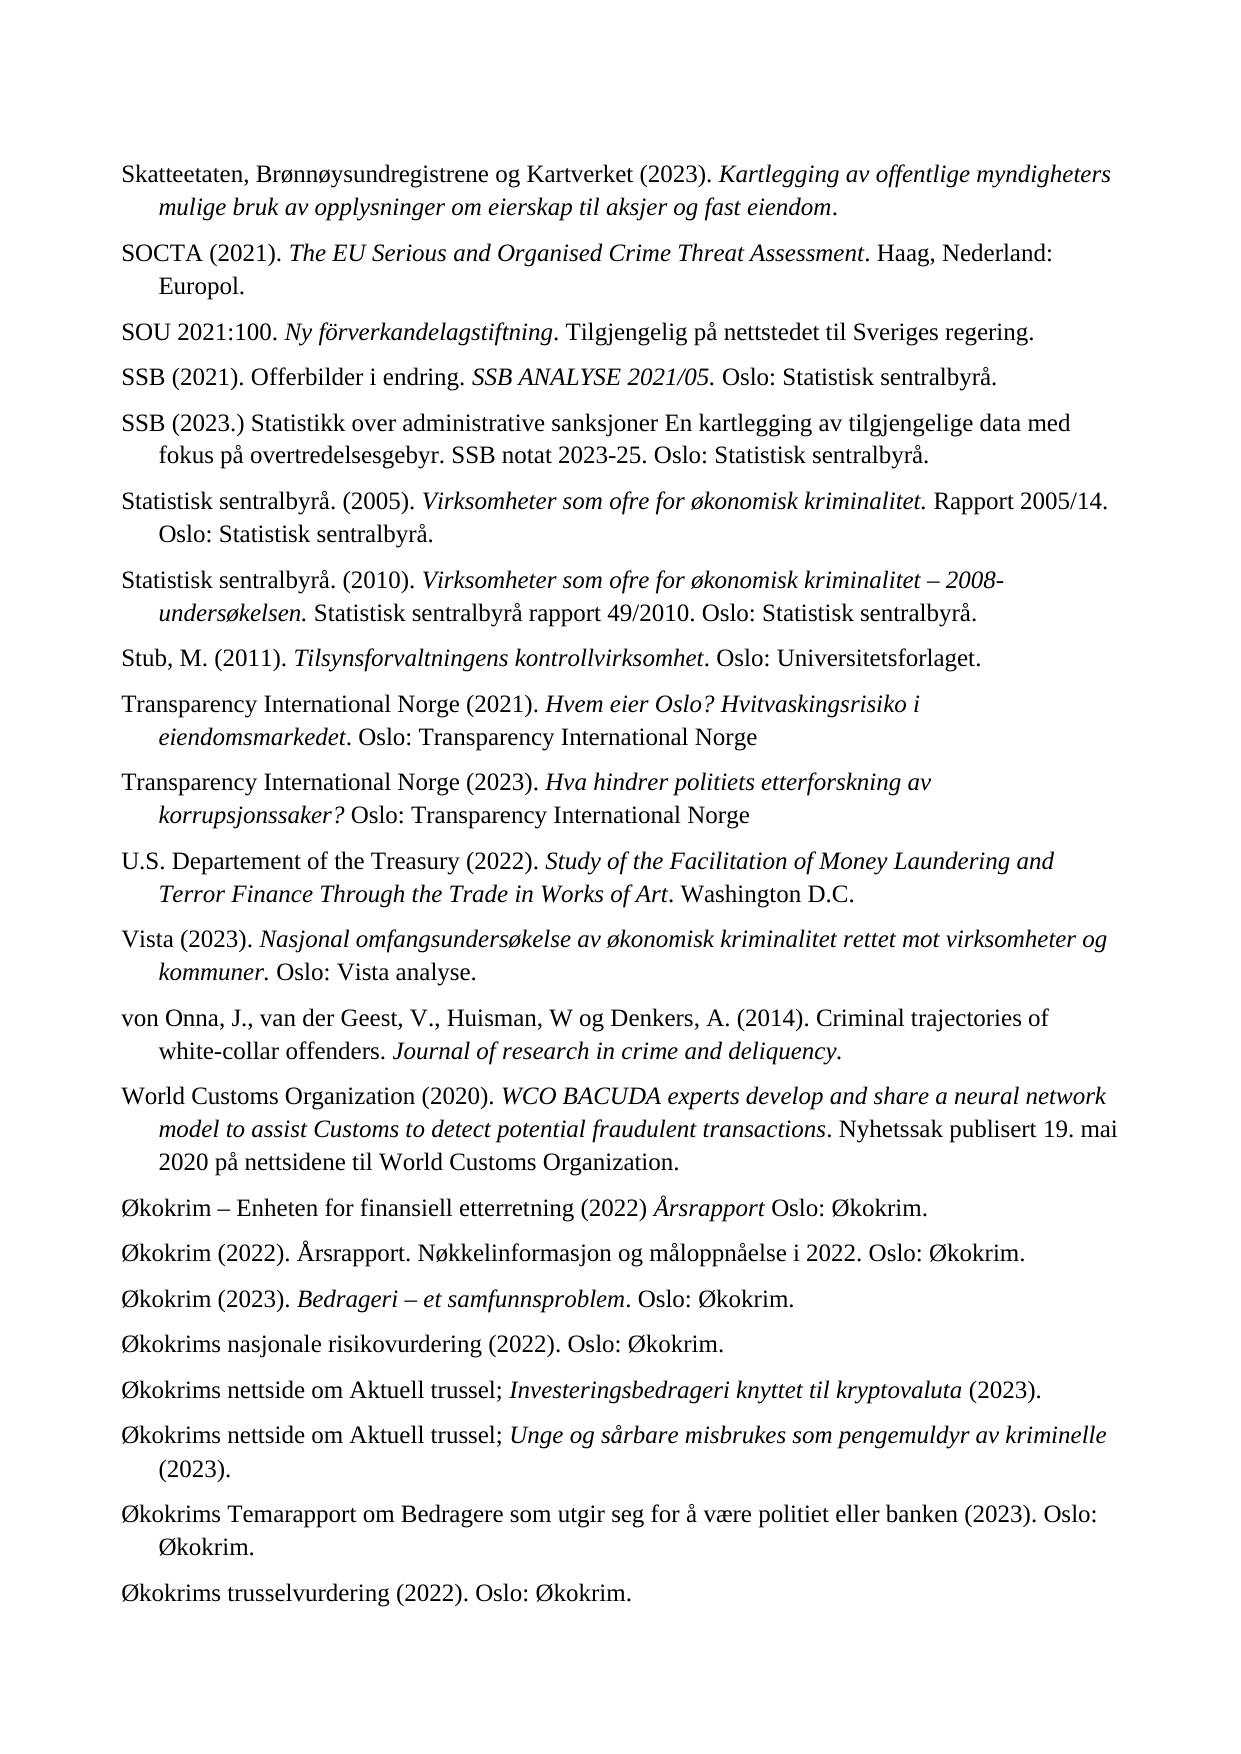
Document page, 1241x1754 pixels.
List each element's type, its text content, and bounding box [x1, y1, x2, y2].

text Transparency International Norge (2023). Hva hindrer politiets etterforskning av korrupsjonssaker? Oslo: Transparency International Norge [121, 767, 1119, 829]
text Økokrim – Enheten for finansiell etterretning (2022) Årsrapport Oslo: Økokrim. [121, 1193, 1119, 1222]
text Statistisk sentralbyrå. (2010). Virksomheter som ofre for økonomisk kriminalitet – 2008-undersøkelsen. Statistisk sentralbyrå rapport 49/2010. Oslo: Statistisk sentralbyrå. [121, 565, 1119, 626]
text Økokrims nettside om Aktuell trussel; Unge og sårbare misbrukes som pengemuldyr av kriminelle (2023). [121, 1421, 1119, 1482]
text Økokrim (2023). Bedrageri – et samfunnsproblem. Oslo: Økokrim. [121, 1284, 1119, 1313]
text Stub, M. (2011). Tilsynsforvaltningens kontrollvirksomhet. Oslo: Universitetsforlaget. [121, 643, 1119, 672]
text Økokrims nettside om Aktuell trussel; Investeringsbedrageri knyttet til kryptovaluta (2023). [121, 1375, 1119, 1404]
text SOU 2021:100. Ny förverkandelagstiftning. Tilgjengelig på nettstedet til Sveriges regering. [121, 317, 1119, 345]
text Økokrim (2022). Årsrapport. Nøkkelinformasjon og måloppnåelse i 2022. Oslo: Økokrim. [121, 1238, 1119, 1267]
text SSB (2021). Offerbilder i endring. SSB ANALYSE 2021/05. Oslo: Statistisk sentralbyrå. [121, 362, 1119, 391]
text U.S. Departement of the Treasury (2022). Study of the Facilitation of Money Laundering and Terror Finance Through the Trade in Works of Art. Washington D.C. [121, 846, 1119, 908]
text Økokrims Temarapport om Bedragere som utgir seg for å være politiet eller banken (2023). Oslo: Økokrim. [121, 1499, 1119, 1561]
text Skatteetaten, Brønnøysundregistrene og Kartverket (2023). Kartlegging av offentlige myndigheters mulige bruk av opplysninger om eierskap til aksjer og fast eiendom. [121, 159, 1119, 221]
text Vista (2023). Nasjonal omfangsundersøkelse av økonomisk kriminalitet rettet mot virksomheter og kommuner. Oslo: Vista analyse. [121, 924, 1119, 986]
text Økokrims trusselvurdering (2022). Oslo: Økokrim. [121, 1578, 1119, 1606]
text von Onna, J., van der Geest, V., Huisman, W og Denkers, A. (2014). Criminal trajectories of white-collar offenders. Journal of research in crime and deliquency. [121, 1003, 1119, 1065]
text World Customs Organization (2020). WCO BACUDA experts develop and share a neural network model to assist Customs to detect potential fraudulent transactions. Nyhetssak publisert 19. mai 2020 på nettsidene til World Customs Organization. [121, 1081, 1119, 1176]
text SSB (2023.) Statistikk over administrative sanksjoner En kartlegging av tilgjengelige data med fokus på overtredelsesgebyr. SSB notat 2023-25. Oslo: Statistisk sentralbyrå. [121, 408, 1119, 469]
text Transparency International Norge (2021). Hvem eier Oslo? Hvitvaskingsrisiko i eiendomsmarkedet. Oslo: Transparency International Norge [121, 689, 1119, 751]
text SOCTA (2021). The EU Serious and Organised Crime Threat Assessment. Haag, Nederland: Europol. [121, 238, 1119, 300]
text Statistisk sentralbyrå. (2005). Virksomheter som ofre for økonomisk kriminalitet. Rapport 2005/14. Oslo: Statistisk sentralbyrå. [121, 486, 1119, 548]
text Økokrims nasjonale risikovurdering (2022). Oslo: Økokrim. [121, 1329, 1119, 1358]
